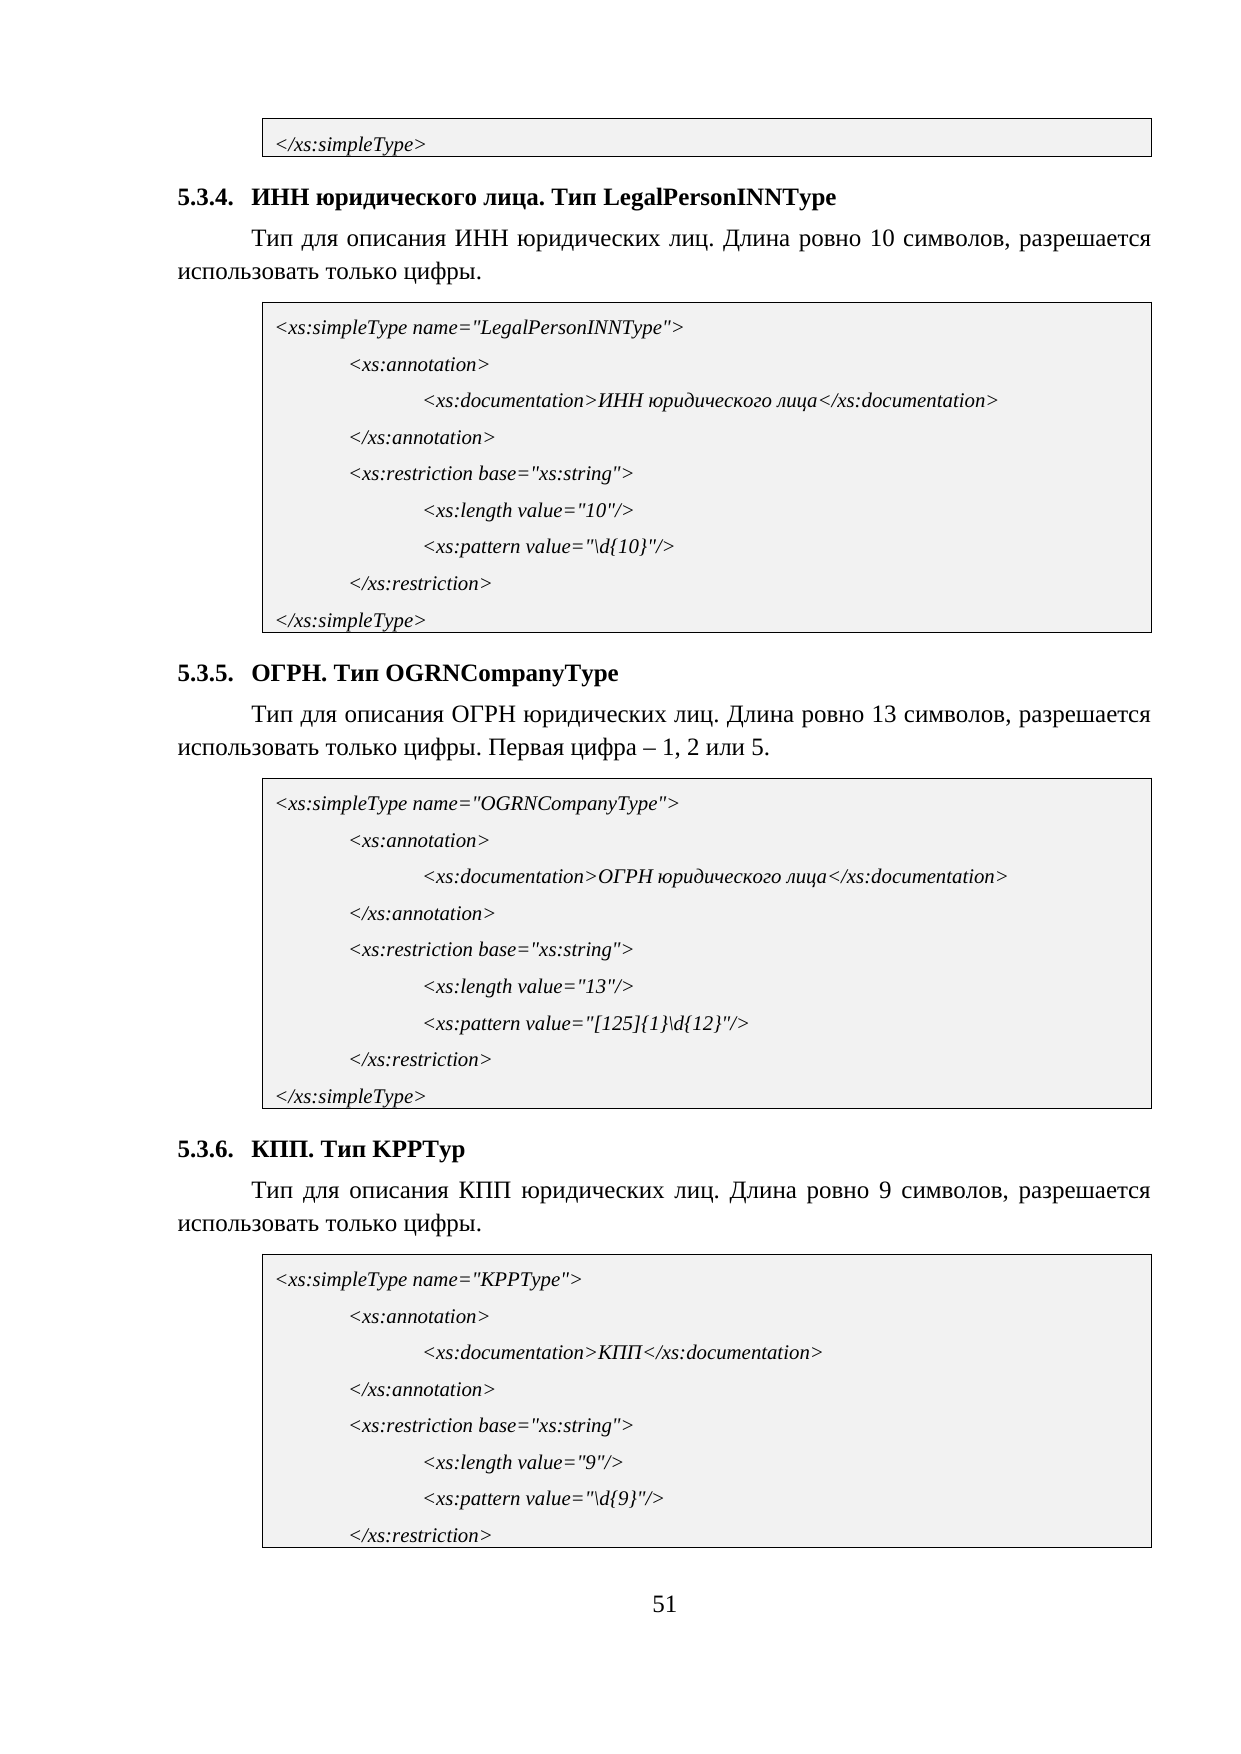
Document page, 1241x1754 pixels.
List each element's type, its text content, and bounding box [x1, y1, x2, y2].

subtitle ОГРН. Тип OGRNCompanyType [177, 658, 1152, 686]
text Тип для описания ОГРН юридических лиц. Длина ровно 13 символов, разрешается использовать только цифры. Первая цифра – 1, 2 или 5. [177, 699, 1152, 761]
table_header <xs:simpleType name="OGRNCompanyType"> <xs:annotation> <xs:documentation>ОГРН юридического лица</xs:documentation> </xs:annotation> <xs:restriction base="xs:string"> <xs:length value="13"/> <xs:pattern value="[125]{1}\d{12}"/> </xs:restriction> </xs:simpleType> [263, 779, 1151, 1108]
text Тип для описания КПП юридических лиц. Длина ровно 9 символов, разрешается использовать только цифры. [177, 1175, 1152, 1237]
text Тип для описания ИНН юридических лиц. Длина ровно 10 символов, разрешается использовать только цифры. [177, 223, 1152, 285]
table_header <xs:simpleType name="LegalPersonINNType"> <xs:annotation> <xs:documentation>ИНН юридического лица</xs:documentation> </xs:annotation> <xs:restriction base="xs:string"> <xs:length value="10"/> <xs:pattern value="\d{10}"/> </xs:restriction> </xs:simpleType> [263, 303, 1151, 632]
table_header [263, 119, 1151, 156]
subtitle ИНН юридического лица. Тип LegalPersonINNType [177, 182, 1152, 211]
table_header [263, 1255, 1151, 1547]
subtitle КПП. Тип KPPTyp [177, 1134, 1152, 1162]
